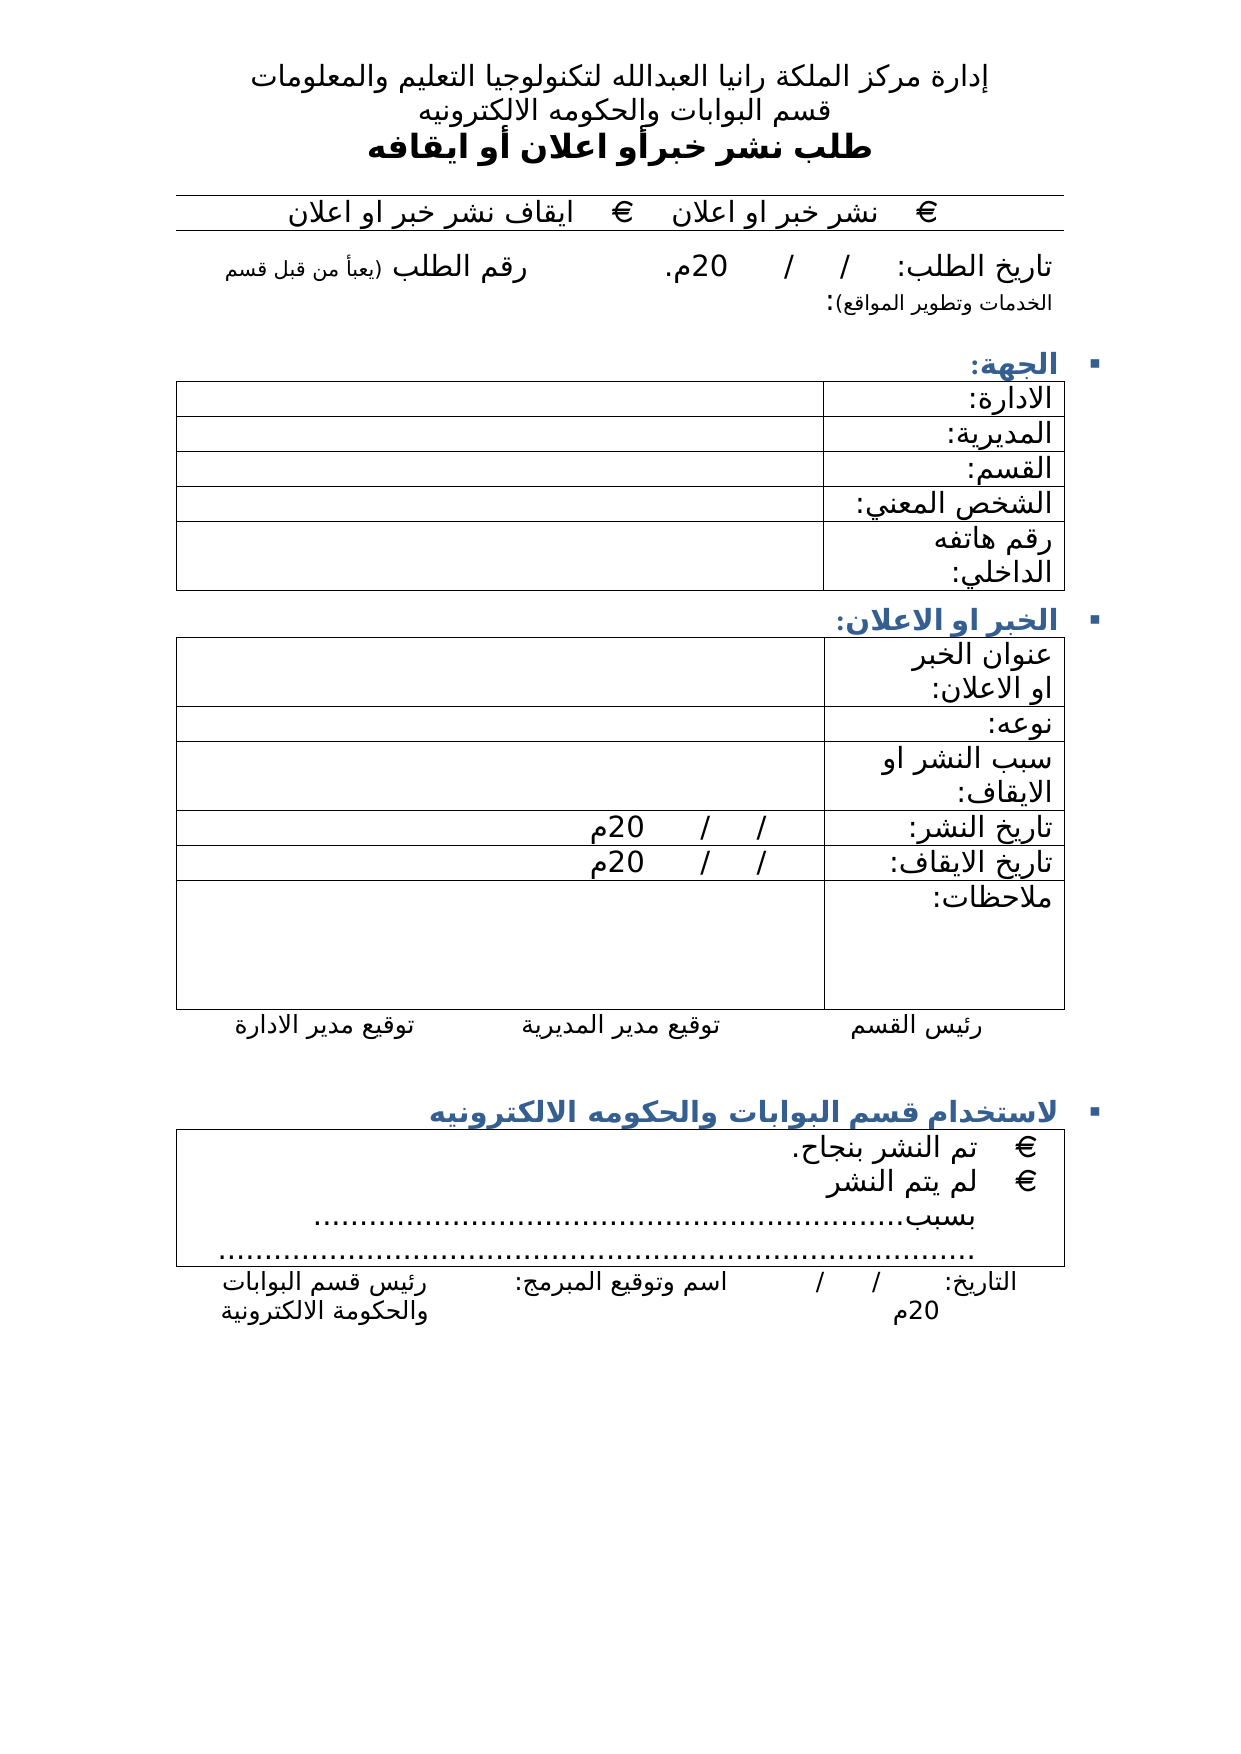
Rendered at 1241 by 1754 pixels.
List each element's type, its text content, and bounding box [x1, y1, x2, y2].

table_cell [177, 707, 824, 741]
table_cell رئيس قسم البوابات والحكومة الالكترونية [176, 1267, 473, 1326]
table_header ايقاف نشر خبر او اعلان [176, 196, 660, 229]
text إدارة مركز الملكة رانيا العبدالله لتكنولوجيا التعليم والمعلومات [187, 59, 1053, 93]
table_cell / / 20م [177, 846, 824, 879]
table_header تم النشر بنجاح. لم يتم النشر بسبب................................................................ .................................................................................. [177, 1130, 1064, 1266]
table_cell توقيع مدير الادارة [176, 1010, 473, 1039]
table_cell [177, 742, 824, 809]
table_cell [177, 417, 823, 451]
subtitle الجهة: [187, 347, 1088, 381]
table_cell [177, 487, 823, 521]
table_cell توقيع مدير المديرية [473, 1010, 769, 1039]
table_cell / / 20م [177, 811, 824, 844]
table_cell القسم: [824, 452, 1064, 486]
table_header نشر خبر او اعلان [660, 196, 1064, 229]
text تاريخ الطلب: / / 20م. رقم الطلب (يعبأ من قبل قسم الخدمات وتطوير المواقع): [187, 250, 1053, 318]
subtitle الخبر او الاعلان: [187, 603, 1088, 637]
table_cell تاريخ الايقاف: [825, 846, 1064, 879]
text قسم البوابات والحكومه الالكترونيه [187, 93, 1053, 127]
table_cell تاريخ النشر: [825, 811, 1064, 844]
table_cell التاريخ: / / 20م [769, 1267, 1064, 1326]
table_cell سبب النشر او الايقاف: [825, 742, 1064, 809]
table_cell رقم هاتفه الداخلي: [824, 522, 1064, 589]
table_header [177, 638, 824, 706]
table_cell [177, 522, 823, 589]
table_cell [177, 452, 823, 486]
table_cell رئيس القسم [769, 1010, 1064, 1039]
table_cell اسم وتوقيع المبرمج: [473, 1267, 769, 1326]
table_header عنوان الخبر او الاعلان: [825, 638, 1064, 706]
table_header الادارة: [824, 382, 1064, 416]
table_cell المديرية: [824, 417, 1064, 451]
table_cell ملاحظات: [825, 881, 1064, 1009]
text طلب نشر خبرأو اعلان أو ايقافه [187, 127, 1053, 165]
table_header [177, 382, 823, 416]
table_cell الشخص المعني: [824, 487, 1064, 521]
table_cell نوعه: [825, 707, 1064, 741]
table_cell [177, 881, 824, 1009]
subtitle لاستخدام قسم البوابات والحكومه الالكترونيه [187, 1095, 1088, 1129]
